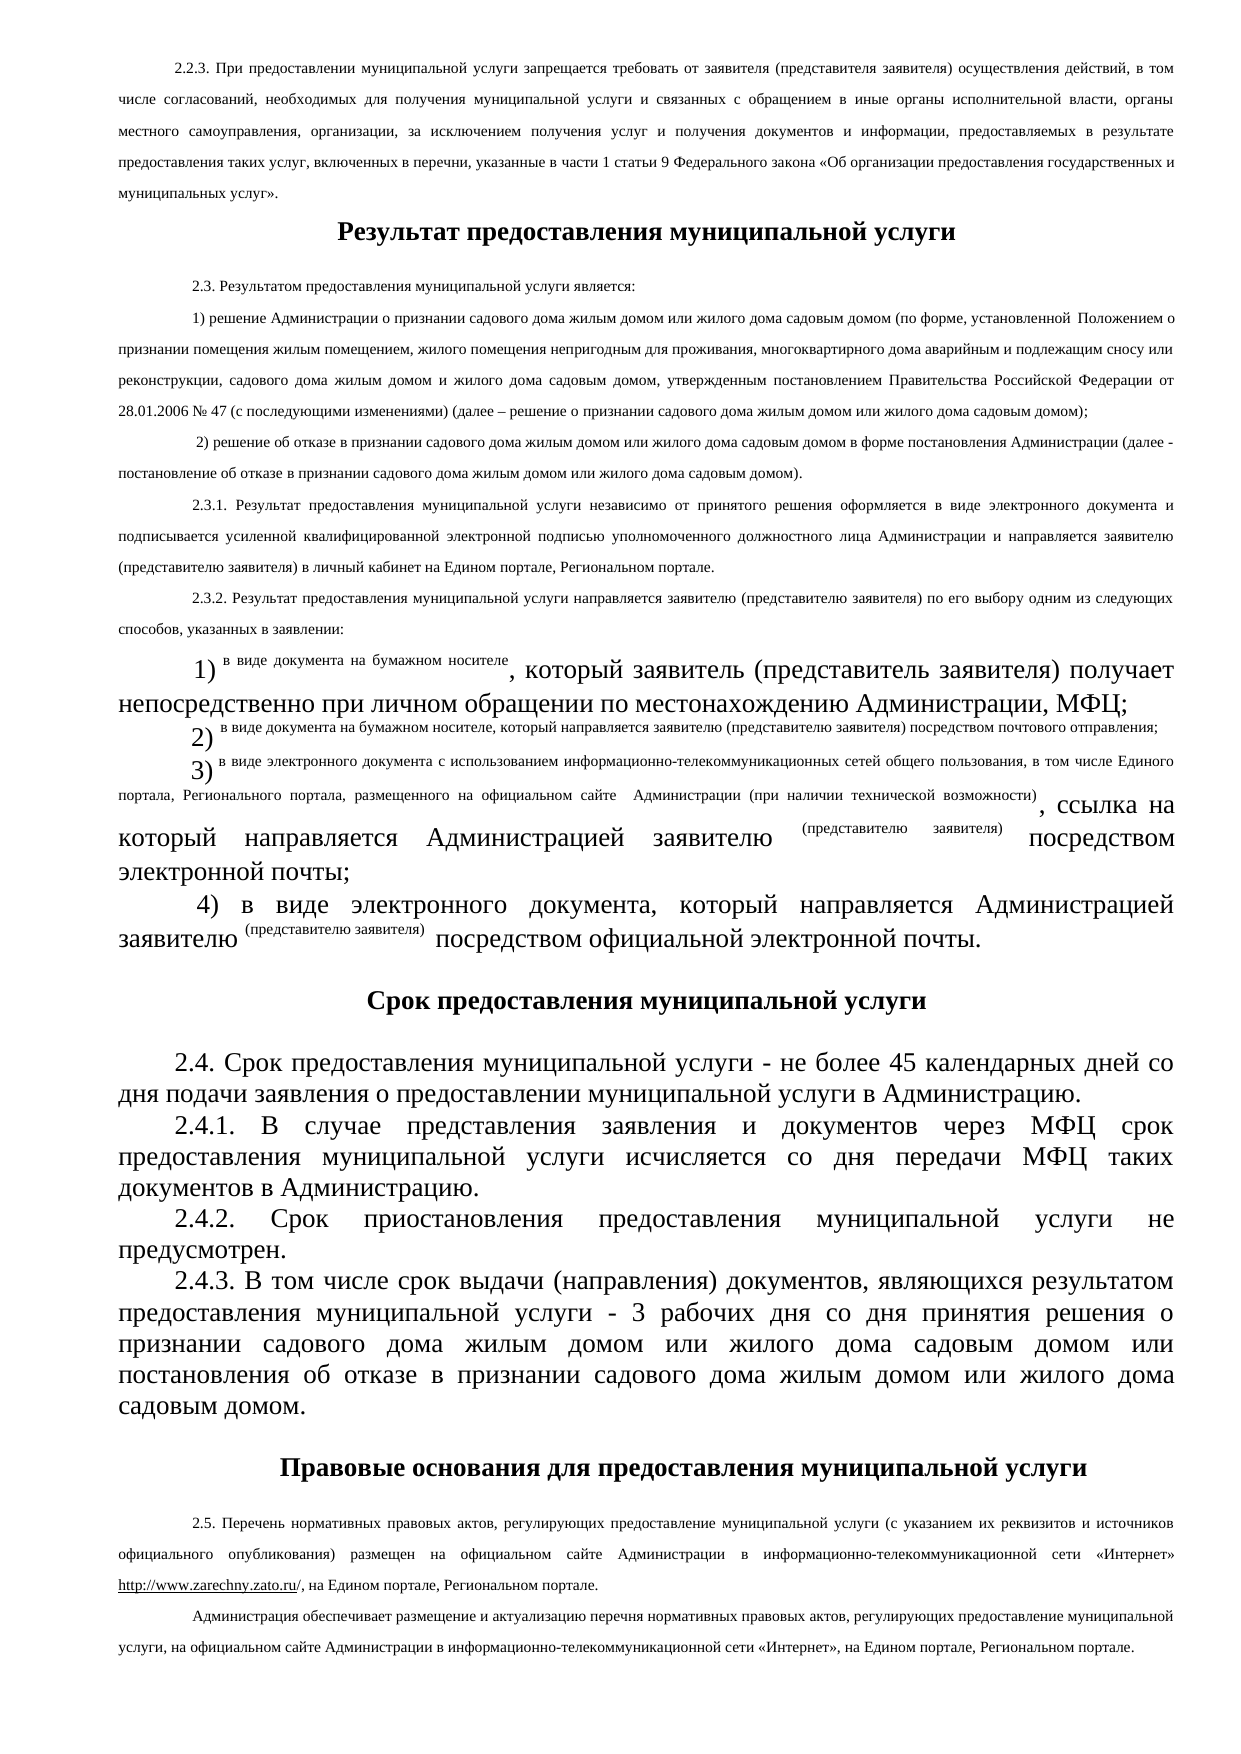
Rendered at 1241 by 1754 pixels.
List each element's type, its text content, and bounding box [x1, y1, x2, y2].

text 1) в виде документа на бумажном носителе, который заявитель (представитель заявителя) получает непосредственно при личном обращении по местонахождению Администрации, МФЦ; [118, 651, 1175, 718]
text 2.5. Перечень нормативных правовых актов, регулирующих предоставление муниципальной услуги (с указанием их реквизитов и источников официального опубликования) размещен на официальном сайте Администрации в информационно-телекоммуникационной сети «Интернет» http://www.zarechny.zato.ru/, на Едином портале, Региональном портале. [118, 1514, 1175, 1607]
text 1) решение Администрации о признании садового дома жилым домом или жилого дома садовым домом (по форме, установленной Положением о признании помещения жилым помещением, жилого помещения непригодным для проживания, многоквартирного дома аварийным и подлежащим сносу или реконструкции, садового дома жилым домом и жилого дома садовым домом, утвержденным постановлением Правительства Российской Федерации от 28.01.2006 № 47 (с последующими изменениями) (далее – решение о признании садового дома жилым домом или жилого дома садовым домом); [118, 308, 1175, 433]
text Срок предоставления муниципальной услуги [118, 984, 1175, 1015]
text 2) решение об отказе в признании садового дома жилым домом или жилого дома садовым домом в форме постановления Администрации (далее - постановление об отказе в признании садового дома жилым домом или жилого дома садовым домом). [118, 433, 1175, 495]
text 2.4.2. Срок приостановления предоставления муниципальной услуги не предусмотрен. [118, 1202, 1175, 1264]
text 4) в виде электронного документа, который направляется Администрацией заявителю (представителю заявителя) посредством официальной электронной почты. [118, 886, 1175, 953]
text 2.4.3. В том числе срок выдачи (направления) документов, являющихся результатом предоставления муниципальной услуги - 3 рабочих дня со дня принятия решения о признании садового дома жилым домом или жилого дома садовым домом или постановления об отказе в признании садового дома жилым домом или жилого дома садовым домом. [118, 1264, 1175, 1420]
text Администрация обеспечивает размещение и актуализацию перечня нормативных правовых актов, регулирующих предоставление муниципальной услуги, на официальном сайте Администрации в информационно-телекоммуникационной сети «Интернет», на Едином портале, Региональном портале. [118, 1607, 1175, 1669]
text 2.3.2. Результат предоставления муниципальной услуги направляется заявителю (представителю заявителя) по его выбору одним из следующих способов, указанных в заявлении: [118, 589, 1175, 651]
text Результат предоставления муниципальной услуги [118, 215, 1175, 246]
text 2.4. Срок предоставления муниципальной услуги - не более 45 календарных дней со дня подачи заявления о предоставлении муниципальной услуги в Администрацию. [118, 1046, 1175, 1109]
text 2.4.1. В случае представления заявления и документов через МФЦ срок предоставления муниципальной услуги исчисляется со дня передачи МФЦ таких документов в Администрацию. [118, 1109, 1175, 1202]
title Правовые основания для предоставления муниципальной услуги [118, 1451, 1175, 1482]
text 2) в виде документа на бумажном носителе, который направляется заявителю (представителю заявителя) посредством почтового отправления; [118, 718, 1175, 752]
text 2.3. Результатом предоставления муниципальной услуги является: [118, 277, 1175, 308]
text 2.2.3. При предоставлении муниципальной услуги запрещается требовать от заявителя (представителя заявителя) осуществления действий, в том числе согласований, необходимых для получения муниципальной услуги и связанных с обращением в иные органы исполнительной власти, органы местного самоуправления, организации, за исключением получения услуг и получения документов и информации, предоставляемых в результате предоставления таких услуг, включенных в перечни, указанные в части 1 статьи 9 Федерального закона «Об организации предоставления государственных и муниципальных услуг». [118, 59, 1175, 215]
text 3) в виде электронного документа с использованием информационно-телекоммуникационных сетей общего пользования, в том числе Единого портала, Регионального портала, размещенного на официальном сайте Администрации (при наличии технической возможности), ссылка на который направляется Администрацией заявителю (представителю заявителя) посредством электронной почты; [118, 752, 1175, 886]
text 2.3.1. Результат предоставления муниципальной услуги независимо от принятого решения оформляется в виде электронного документа и подписывается усиленной квалифицированной электронной подписью уполномоченного должностного лица Администрации и направляется заявителю (представителю заявителя) в личный кабинет на Едином портале, Региональном портале. [118, 495, 1175, 589]
